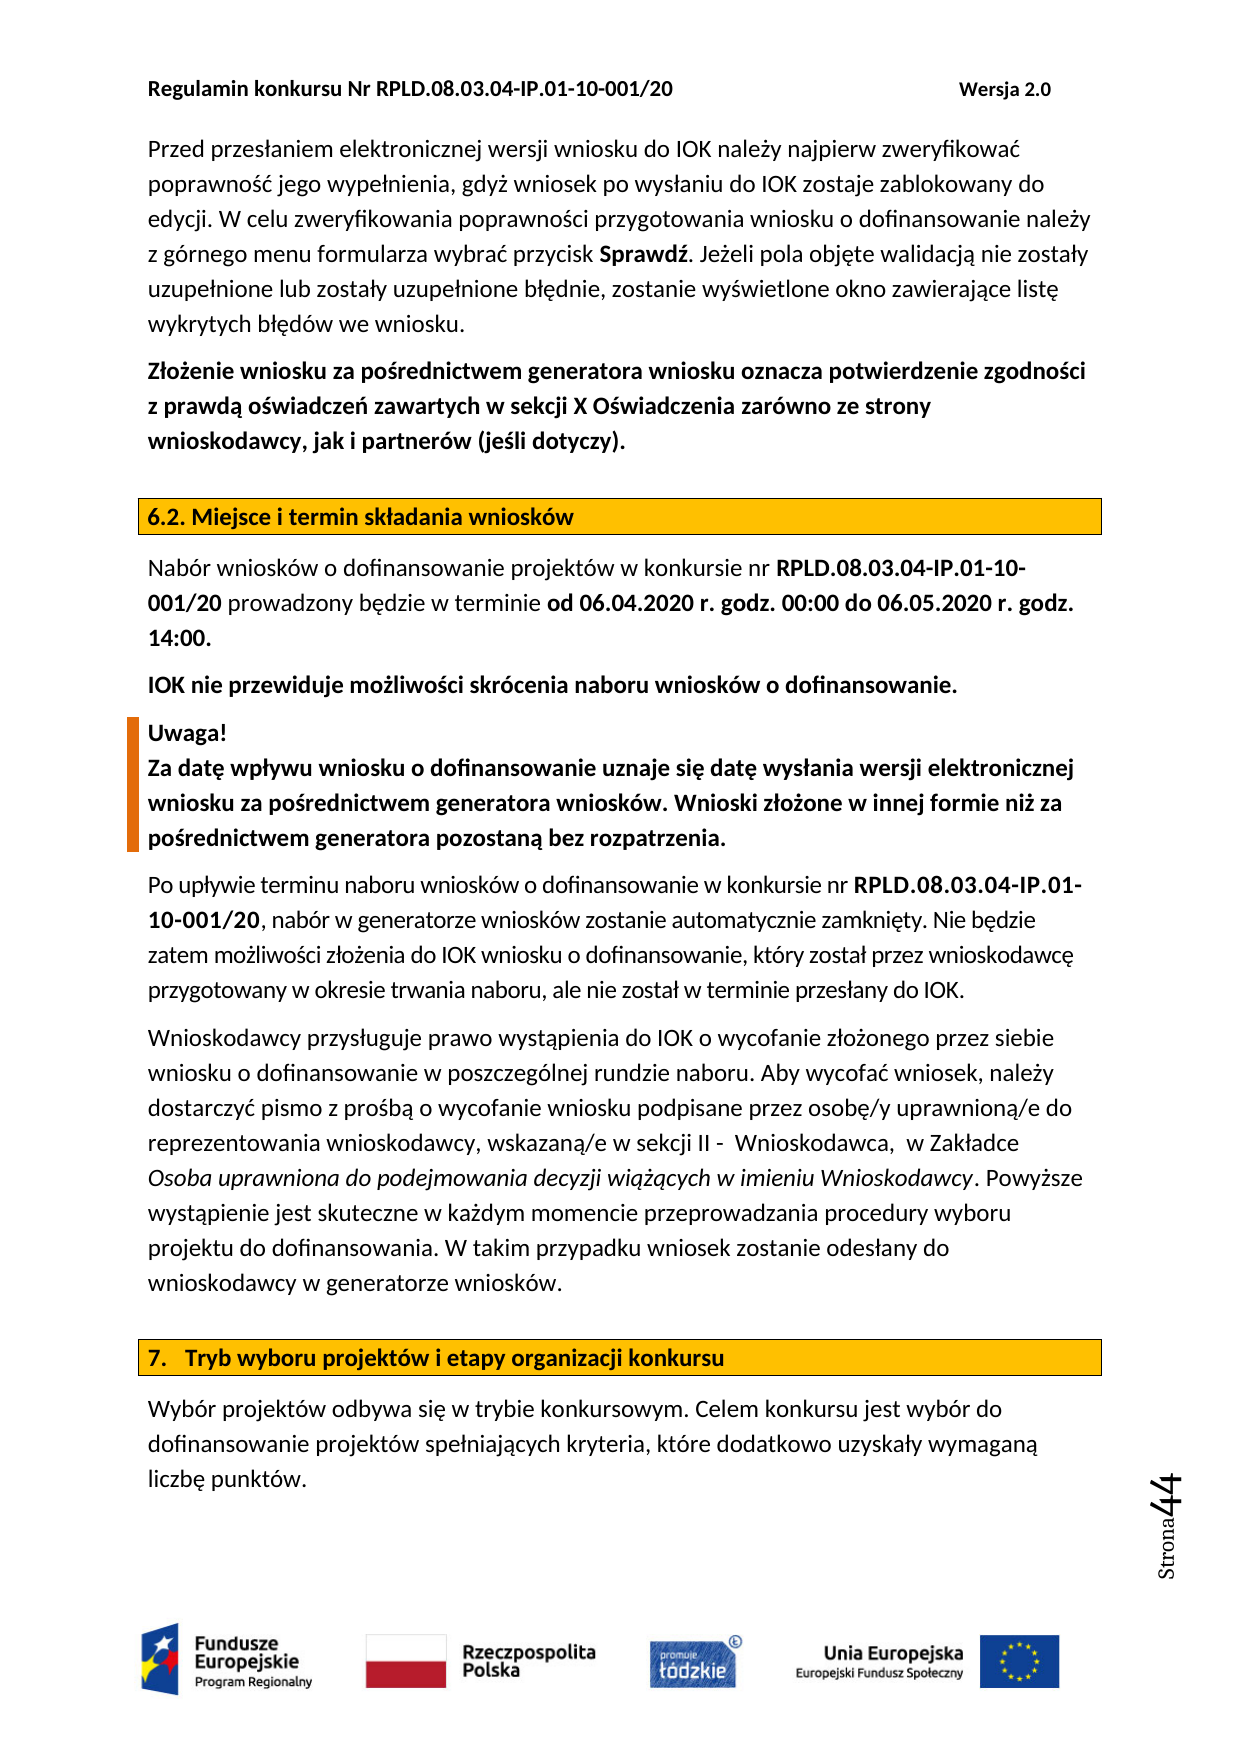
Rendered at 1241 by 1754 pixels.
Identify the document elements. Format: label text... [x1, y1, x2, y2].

text Przed przesłaniem elektronicznej wersji wniosku do IOK należy najpierw zweryfikować poprawność jego wypełnienia, gdyż wniosek po wysłaniu do IOK zostaje zablokowany do edycji. W celu zweryfikowania poprawności przygotowania wniosku o dofinansowanie należy z górnego menu formularza wybrać przycisk Sprawdź. Jeżeli pola objęte walidacją nie zostały uzupełnione lub zostały uzupełnione błędnie, zostanie wyświetlone okno zawierające listę wykrytych błędów we wniosku. [148, 133, 1093, 338]
text Wnioskodawcy przysługuje prawo wystąpienia do IOK o wycofanie złożonego przez siebie wniosku o dofinansowanie w poszczególnej rundzie naboru. Aby wycofać wniosek, należy dostarczyć pismo z prośbą o wycofanie wniosku podpisane przez osobę/y uprawnioną/e do reprezentowania wnioskodawcy, wskazaną/e w sekcji II - Wnioskodawca, w Zakładce Osoba uprawniona do podejmowania decyzji wiążących w imieniu Wnioskodawcy. Powyższe wystąpienie jest skuteczne w każdym momencie przeprowadzania procedury wyboru projektu do dofinansowania. W takim przypadku wniosek zostanie odesłany do wnioskodawcy w generatorze wniosków. [148, 1022, 1093, 1297]
text Złożenie wniosku za pośrednictwem generatora wniosku oznacza potwierdzenie zgodności z prawdą oświadczeń zawartych w sekcji X Oświadczenia zarówno ze strony wnioskodawcy, jak i partnerów (jeśli dotyczy). [148, 355, 1093, 456]
text Uwaga! [139, 717, 1093, 747]
text Wybór projektów odbywa się w trybie konkursowym. Celem konkursu jest wybór do dofinansowanie projektów spełniających kryteria, które dodatkowo uzyskały wymaganą liczbę punktów. [148, 1393, 1093, 1493]
list Miejsce i termin składania wniosków [139, 499, 1101, 534]
picture [53, 1561, 1105, 1751]
text Po upływie terminu naboru wniosków o dofinansowanie w konkursie nr RPLD.08.03.04-IP.01-10-001/20, nabór w generatorze wniosków zostanie automatycznie zamknięty. Nie będzie zatem możliwości złożenia do IOK wniosku o dofinansowanie, który został przez wnioskodawcę przygotowany w okresie trwania naboru, ale nie został w terminie przesłany do IOK. [148, 869, 1093, 1005]
list Tryb wyboru projektów i etapy organizacji konkursu [139, 1340, 1101, 1375]
text IOK nie przewiduje możliwości skrócenia naboru wniosków o dofinansowanie. [148, 669, 1093, 700]
text Nabór wniosków o dofinansowanie projektów w konkursie nr RPLD.08.03.04-IP.01-10-001/20 prowadzony będzie w terminie od 06.04.2020 r. godz. 00:00 do 06.05.2020 r. godz. 14:00. [148, 552, 1093, 652]
text Za datę wpływu wniosku o dofinansowanie uznaje się datę wysłania wersji elektronicznej wniosku za pośrednictwem generatora wniosków. Wnioski złożone w innej formie niż za pośrednictwem generatora pozostaną bez rozpatrzenia. [139, 752, 1093, 852]
